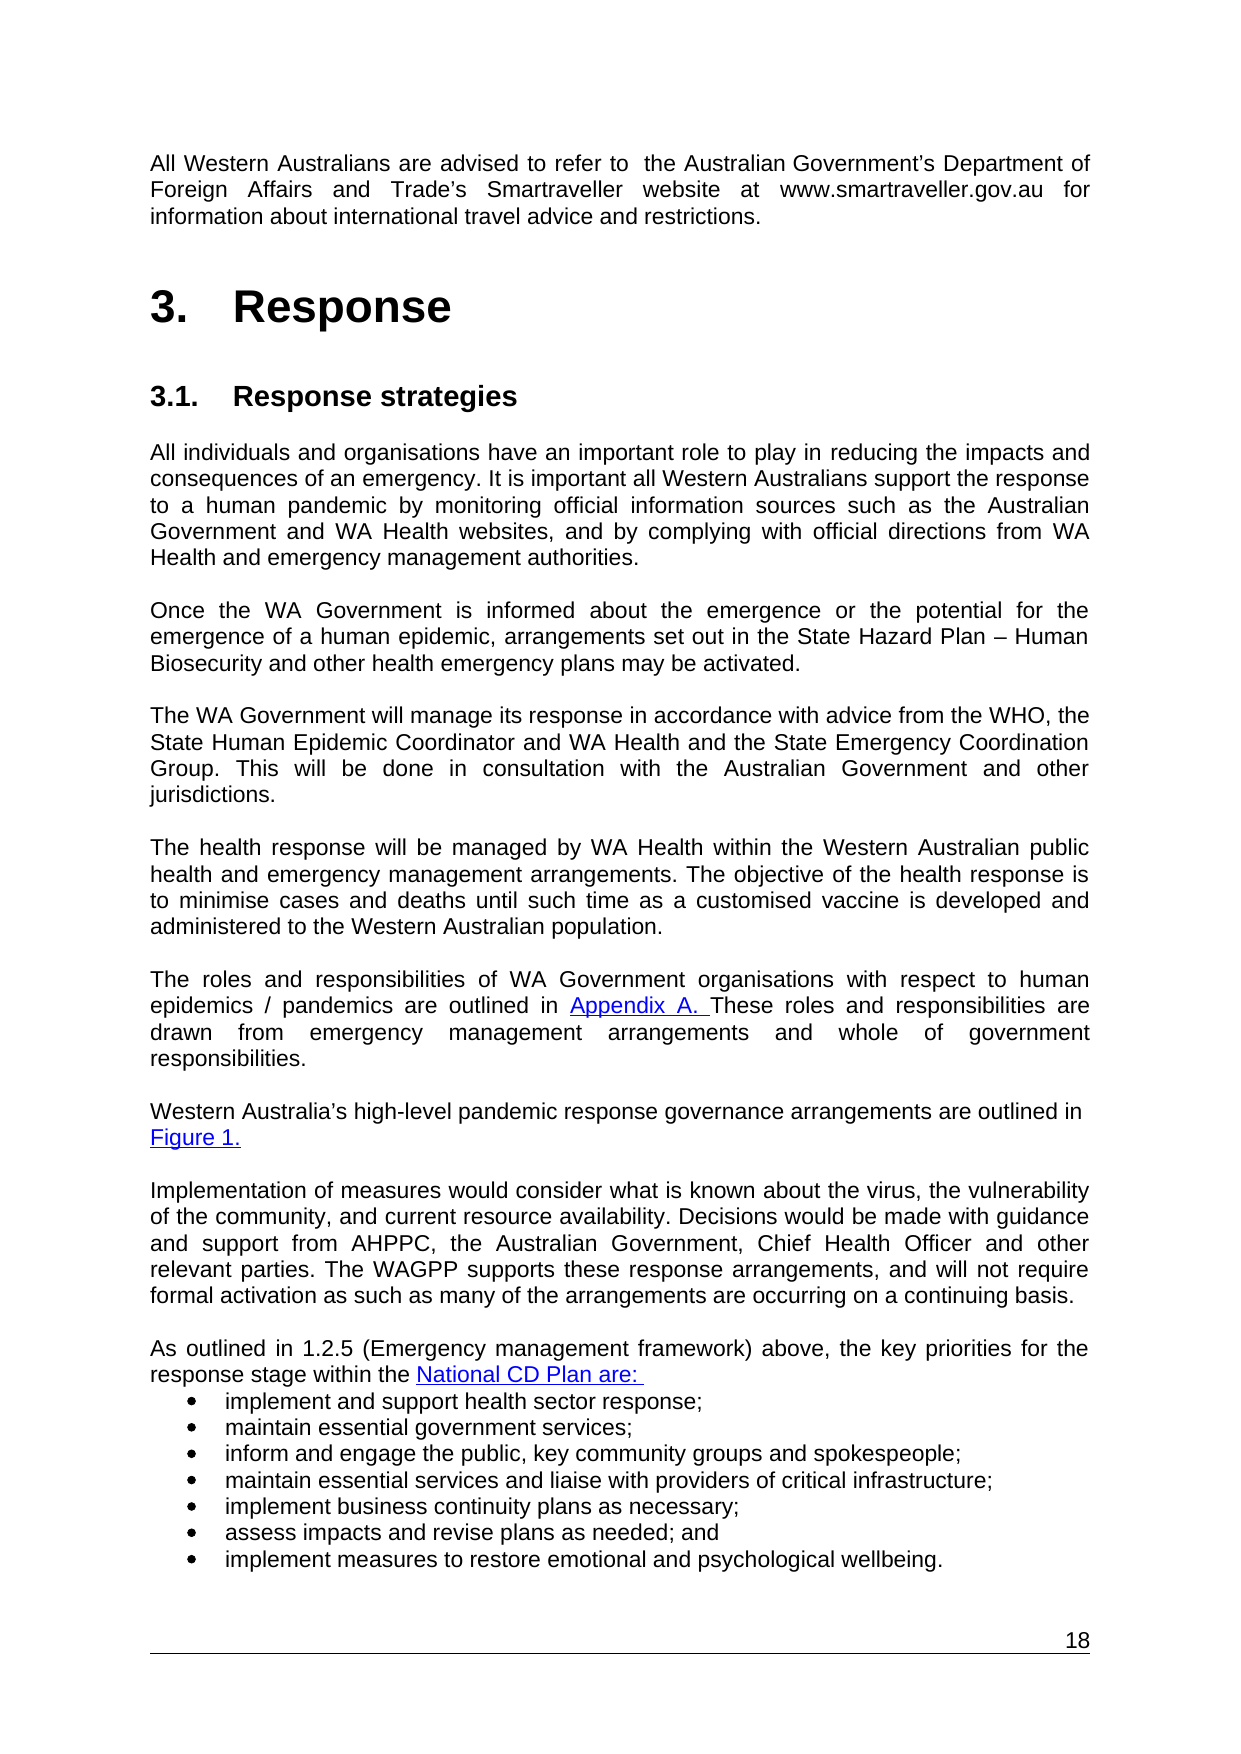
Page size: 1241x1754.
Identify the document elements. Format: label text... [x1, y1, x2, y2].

text As outlined in 1.2.5 (Emergency management framework) above, the key priorities for the response stage within the National CD Plan are: [150, 1335, 1090, 1388]
list inform and engage the public, key community groups and spokespeople; [187, 1440, 1090, 1467]
text Once the WA Government is informed about the emergence or the potential for the emergence of a human epidemic, arrangements set out in the State Hazard Plan – Human Biosecurity and other health emergency plans may be activated. [150, 597, 1090, 676]
text Implementation of measures would consider what is known about the virus, the vulnerability of the community, and current resource availability. Decisions would be made with guidance and support from AHPPC, the Australian Government, Chief Health Officer and other relevant parties. The WAGPP supports these response arrangements, and will not require formal activation as such as many of the arrangements are occurring on a continuing basis. [150, 1177, 1090, 1308]
list maintain essential government services; [187, 1414, 1090, 1440]
list maintain essential services and liaise with providers of critical infrastructure; [187, 1467, 1090, 1493]
text The roles and responsibilities of WA Government organisations with respect to human epidemics / pandemics are outlined in Appendix A. These roles and responsibilities are drawn from emergency management arrangements and whole of government responsibilities. [150, 966, 1090, 1071]
subtitle Response [150, 279, 1090, 332]
text The WA Government will manage its response in accordance with advice from the WHO, the State Human Epidemic Coordinator and WA Health and the State Emergency Coordination Group. This will be done in consultation with the Australian Government and other jurisdictions. [150, 702, 1090, 808]
list implement business continuity plans as necessary; [187, 1493, 1090, 1519]
text All Western Australians are advised to refer to the Australian Government’s Department of Foreign Affairs and Trade’s Smartraveller website at www.smartraveller.gov.au for information about international travel advice and restrictions. [150, 150, 1090, 229]
text All individuals and organisations have an important role to play in reducing the impacts and consequences of an emergency. It is important all Western Australians support the response to a human pandemic by monitoring official information sources such as the Australian Government and WA Health websites, and by complying with official directions from WA Health and emergency management authorities. [150, 439, 1090, 518]
text The health response will be managed by WA Health within the Western Australian public health and emergency management arrangements. The objective of the health response is to minimise cases and deaths until such time as a customised vaccine is developed and administered to the Western Australian population. [150, 834, 1090, 939]
subtitle Response strategies [150, 379, 1090, 412]
list assess impacts and revise plans as needed; and [187, 1519, 1090, 1546]
list implement and support health sector response; [187, 1388, 1090, 1414]
list implement measures to restore emotional and psychological wellbeing. [187, 1546, 1090, 1572]
text Western Australia’s high-level pandemic response governance arrangements are outlined in Figure 1. [150, 1098, 1090, 1177]
